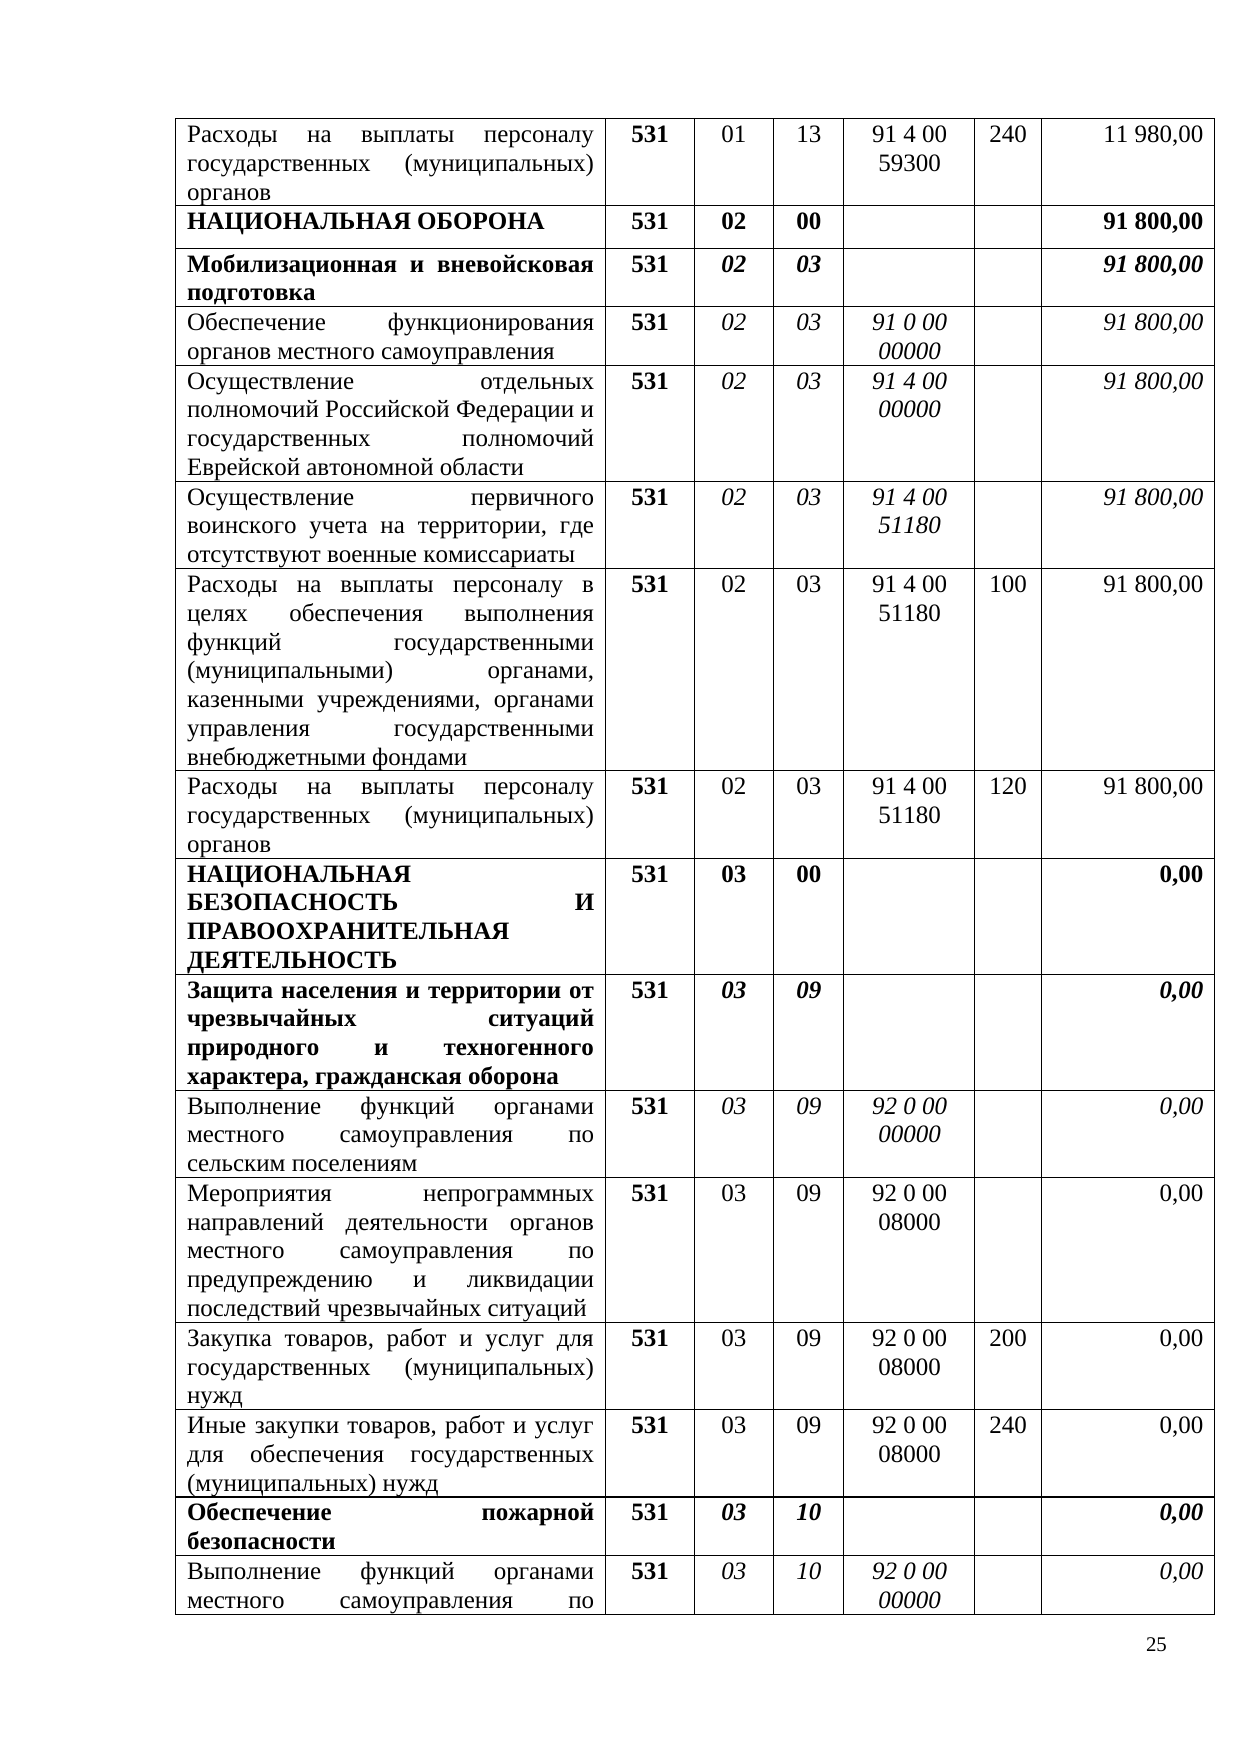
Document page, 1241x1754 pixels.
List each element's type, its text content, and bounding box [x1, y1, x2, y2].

table_cell Мероприятия непрограммных направлений деятельности органов местного самоуправления по предупреждению и ликвидации последствий чрезвычайных ситуаций [176, 1178, 605, 1322]
table_cell Мобилизационная и вневойсковая подготовка [176, 249, 605, 306]
table_cell Обеспечение функционирования органов местного самоуправления [176, 307, 605, 365]
table_cell [844, 206, 974, 248]
table_cell 0,00 [1042, 859, 1214, 974]
table_cell 02 [695, 569, 773, 770]
table_cell [844, 249, 974, 306]
table_cell Выполнение функций органами местного самоуправления по сельским поселениям [176, 1556, 605, 1613]
table_cell 240 [975, 119, 1041, 205]
table_cell 91 800,00 [1042, 307, 1214, 365]
table_cell 200 [975, 1323, 1041, 1409]
table_cell [844, 1498, 974, 1555]
table_cell [975, 1091, 1041, 1177]
table_cell 02 [695, 206, 773, 248]
table_cell 03 [774, 307, 843, 365]
table_cell 531 [606, 1091, 694, 1177]
table_cell 531 [606, 1410, 694, 1496]
table_cell [975, 859, 1041, 974]
table_cell 91 800,00 [1042, 249, 1214, 306]
table_cell 03 [695, 859, 773, 974]
table_cell 0,00 [1042, 1410, 1214, 1496]
table_cell 03 [695, 1091, 773, 1177]
table_cell 03 [774, 771, 843, 858]
table_cell Иные закупки товаров, работ и услуг для обеспечения государственных (муниципальных) нужд [176, 1410, 605, 1496]
table_cell 03 [695, 1556, 773, 1613]
table_cell 03 [774, 482, 843, 568]
table_cell 01 [695, 119, 773, 205]
table_cell 120 [975, 771, 1041, 858]
table_cell [844, 859, 974, 974]
table_cell 92 0 00 08000 [844, 1323, 974, 1409]
table_cell 92 0 00 08000 [844, 1178, 974, 1322]
table_cell 91 4 00 00000 [844, 366, 974, 481]
table_cell 531 [606, 307, 694, 365]
table_cell 92 0 00 08000 [844, 1410, 974, 1496]
table_cell 0,00 [1042, 1498, 1214, 1555]
table_cell 09 [774, 1091, 843, 1177]
table_cell 02 [695, 307, 773, 365]
table_cell 09 [774, 1178, 843, 1322]
table_cell 0,00 [1042, 1556, 1214, 1613]
table_cell 03 [774, 249, 843, 306]
table_cell 531 [606, 1323, 694, 1409]
table_cell Расходы на выплаты персоналу государственных (муниципальных) органов [176, 771, 605, 858]
table_cell 91 4 00 51180 [844, 569, 974, 770]
table_cell 91 4 00 59300 [844, 119, 974, 205]
table_cell 91 0 00 00000 [844, 307, 974, 365]
table_cell 0,00 [1042, 1178, 1214, 1322]
table_cell 13 [774, 119, 843, 205]
table_cell 03 [774, 569, 843, 770]
table_cell [975, 1556, 1041, 1613]
table_cell 02 [695, 366, 773, 481]
table_cell 0,00 [1042, 975, 1214, 1090]
table_cell 03 [695, 1323, 773, 1409]
table_cell [975, 249, 1041, 306]
table_cell Расходы на выплаты персоналу государственных (муниципальных) органов [176, 119, 605, 205]
table_cell 0,00 [1042, 1091, 1214, 1177]
table_cell [975, 307, 1041, 365]
table_cell 100 [975, 569, 1041, 770]
table_cell 240 [975, 1410, 1041, 1496]
table_cell 10 [774, 1498, 843, 1555]
table_cell Выполнение функций органами местного самоуправления по сельским поселениям [176, 1091, 605, 1177]
table_cell 91 4 00 51180 [844, 771, 974, 858]
table_cell 92 0 00 00000 [844, 1556, 974, 1613]
table_cell 531 [606, 771, 694, 858]
table_cell [975, 975, 1041, 1090]
table_cell НАЦИОНАЛЬНАЯ БЕЗОПАСНОСТЬ И ПРАВООХРАНИТЕЛЬНАЯ ДЕЯТЕЛЬНОСТЬ [176, 859, 605, 974]
table_cell 10 [774, 1556, 843, 1613]
table_cell [844, 975, 974, 1090]
table_cell Осуществление отдельных полномочий Российской Федерации и государственных полномочий Еврейской автономной области [176, 366, 605, 481]
table_cell 531 [606, 859, 694, 974]
table_cell 03 [774, 366, 843, 481]
table_cell [975, 206, 1041, 248]
table_cell Осуществление первичного воинского учета на территории, где отсутствуют военные комиссариаты [176, 482, 605, 568]
table_cell 02 [695, 482, 773, 568]
table_cell Расходы на выплаты персоналу в целях обеспечения выполнения функций государственными (муниципальными) органами, казенными учреждениями, органами управления государственными внебюджетными фондами [176, 569, 605, 770]
table_cell 531 [606, 249, 694, 306]
table_cell 531 [606, 1556, 694, 1613]
table_cell 09 [774, 975, 843, 1090]
table_cell [975, 1178, 1041, 1322]
table_cell 91 4 00 51180 [844, 482, 974, 568]
table_cell 00 [774, 859, 843, 974]
table_cell [975, 482, 1041, 568]
table_cell 0,00 [1042, 1323, 1214, 1409]
table_cell 91 800,00 [1042, 771, 1214, 858]
table_cell 531 [606, 1498, 694, 1555]
table_cell 91 800,00 [1042, 366, 1214, 481]
table_cell 531 [606, 119, 694, 205]
table_cell 531 [606, 975, 694, 1090]
table_cell 03 [695, 1498, 773, 1555]
table_cell 03 [695, 975, 773, 1090]
table_cell 09 [774, 1410, 843, 1496]
table_cell 92 0 00 00000 [844, 1091, 974, 1177]
table_cell 03 [695, 1410, 773, 1496]
table_cell 531 [606, 1178, 694, 1322]
table_cell Обеспечение пожарной безопасности [176, 1498, 605, 1555]
table_cell 00 [774, 206, 843, 248]
table_cell 91 800,00 [1042, 569, 1214, 770]
table_cell 531 [606, 206, 694, 248]
table_cell 531 [606, 569, 694, 770]
table_cell 531 [606, 366, 694, 481]
table_cell 03 [695, 1178, 773, 1322]
table_cell НАЦИОНАЛЬНАЯ ОБОРОНА [176, 206, 605, 248]
table_cell 09 [774, 1323, 843, 1409]
table_cell 11 980,00 [1042, 119, 1214, 205]
table_cell [975, 1498, 1041, 1555]
table_cell 91 800,00 [1042, 482, 1214, 568]
table_cell Защита населения и территории от чрезвычайных ситуаций природного и техногенного характера, гражданская оборона [176, 975, 605, 1090]
table_cell [975, 366, 1041, 481]
table_cell Закупка товаров, работ и услуг для государственных (муниципальных) нужд [176, 1323, 605, 1409]
table_cell 531 [606, 482, 694, 568]
table_cell 02 [695, 249, 773, 306]
table_cell 02 [695, 771, 773, 858]
table_cell 91 800,00 [1042, 206, 1214, 248]
